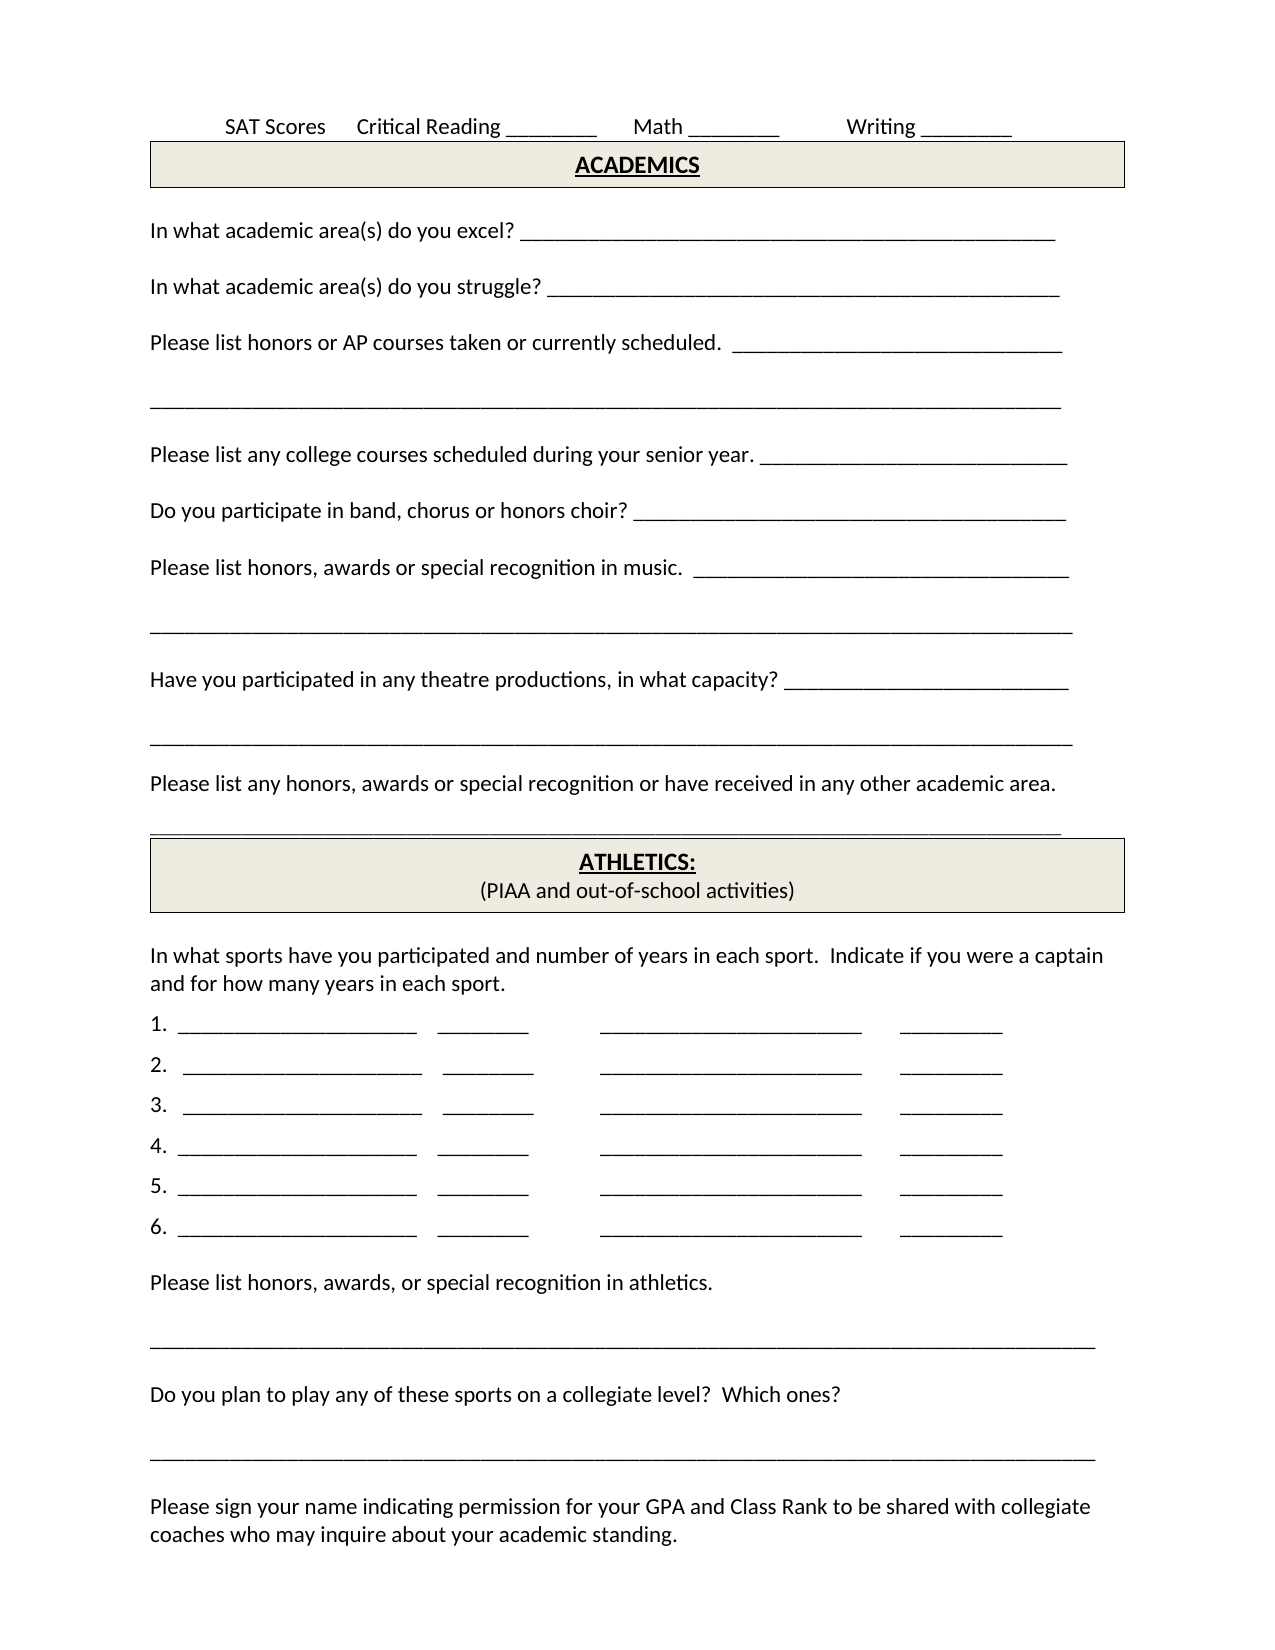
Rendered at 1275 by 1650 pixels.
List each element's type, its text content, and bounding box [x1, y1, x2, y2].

table_header ACADEMICS [151, 142, 1124, 187]
table_header ATHLETICS: (PIAA and out-of-school activities) [151, 839, 1124, 912]
text SAT Scores Critical Reading ________ Math ________ Writing ________ [150, 112, 1125, 141]
text Do you participate in band, chorus or honors choir? ______________________________________ [150, 497, 1125, 524]
text Please list any college courses scheduled during your senior year. ___________________________ [150, 441, 1125, 468]
text 2. _____________________ ________ _______________________ _________ [150, 1050, 1125, 1078]
text 4. _____________________ ________ _______________________ _________ [150, 1131, 1125, 1159]
text Please list honors, awards or special recognition in music. _________________________________ [150, 553, 1125, 581]
text In what academic area(s) do you struggle? _____________________________________________ [150, 272, 1125, 300]
text _________________________________________________________________________________ [150, 609, 1125, 637]
text Have you participated in any theatre productions, in what capacity? _________________________ [150, 665, 1125, 693]
text 1. _____________________ ________ _______________________ _________ [150, 1009, 1125, 1037]
text In what sports have you participated and number of years in each sport. Indicate if you were a captain and for how many years in each sport. [150, 941, 1125, 997]
text 5. _____________________ ________ _______________________ _________ [150, 1171, 1125, 1199]
text Please list honors or AP courses taken or currently scheduled. _____________________________ [150, 328, 1125, 356]
text 6. _____________________ ________ _______________________ _________ [150, 1212, 1125, 1240]
text Please sign your name indicating permission for your GPA and Class Rank to be shared with collegiate coaches who may inquire about your academic standing. [150, 1492, 1125, 1548]
text Do you plan to play any of these sports on a collegiate level? Which ones? [150, 1380, 1125, 1408]
text ________________________________________________________________________________ [150, 384, 1125, 412]
text ___________________________________________________________________________________ [150, 1324, 1125, 1352]
text ______________________________________________________________________________________________________________ [150, 817, 1125, 838]
text ___________________________________________________________________________________ [150, 1436, 1125, 1464]
text Please list any honors, awards or special recognition or have received in any other academic area. [150, 769, 1125, 797]
text 3. _____________________ ________ _______________________ _________ [150, 1090, 1125, 1118]
text Please list honors, awards, or special recognition in athletics. [150, 1268, 1125, 1296]
text In what academic area(s) do you excel? _______________________________________________ [150, 216, 1125, 244]
text _________________________________________________________________________________ [150, 721, 1125, 749]
